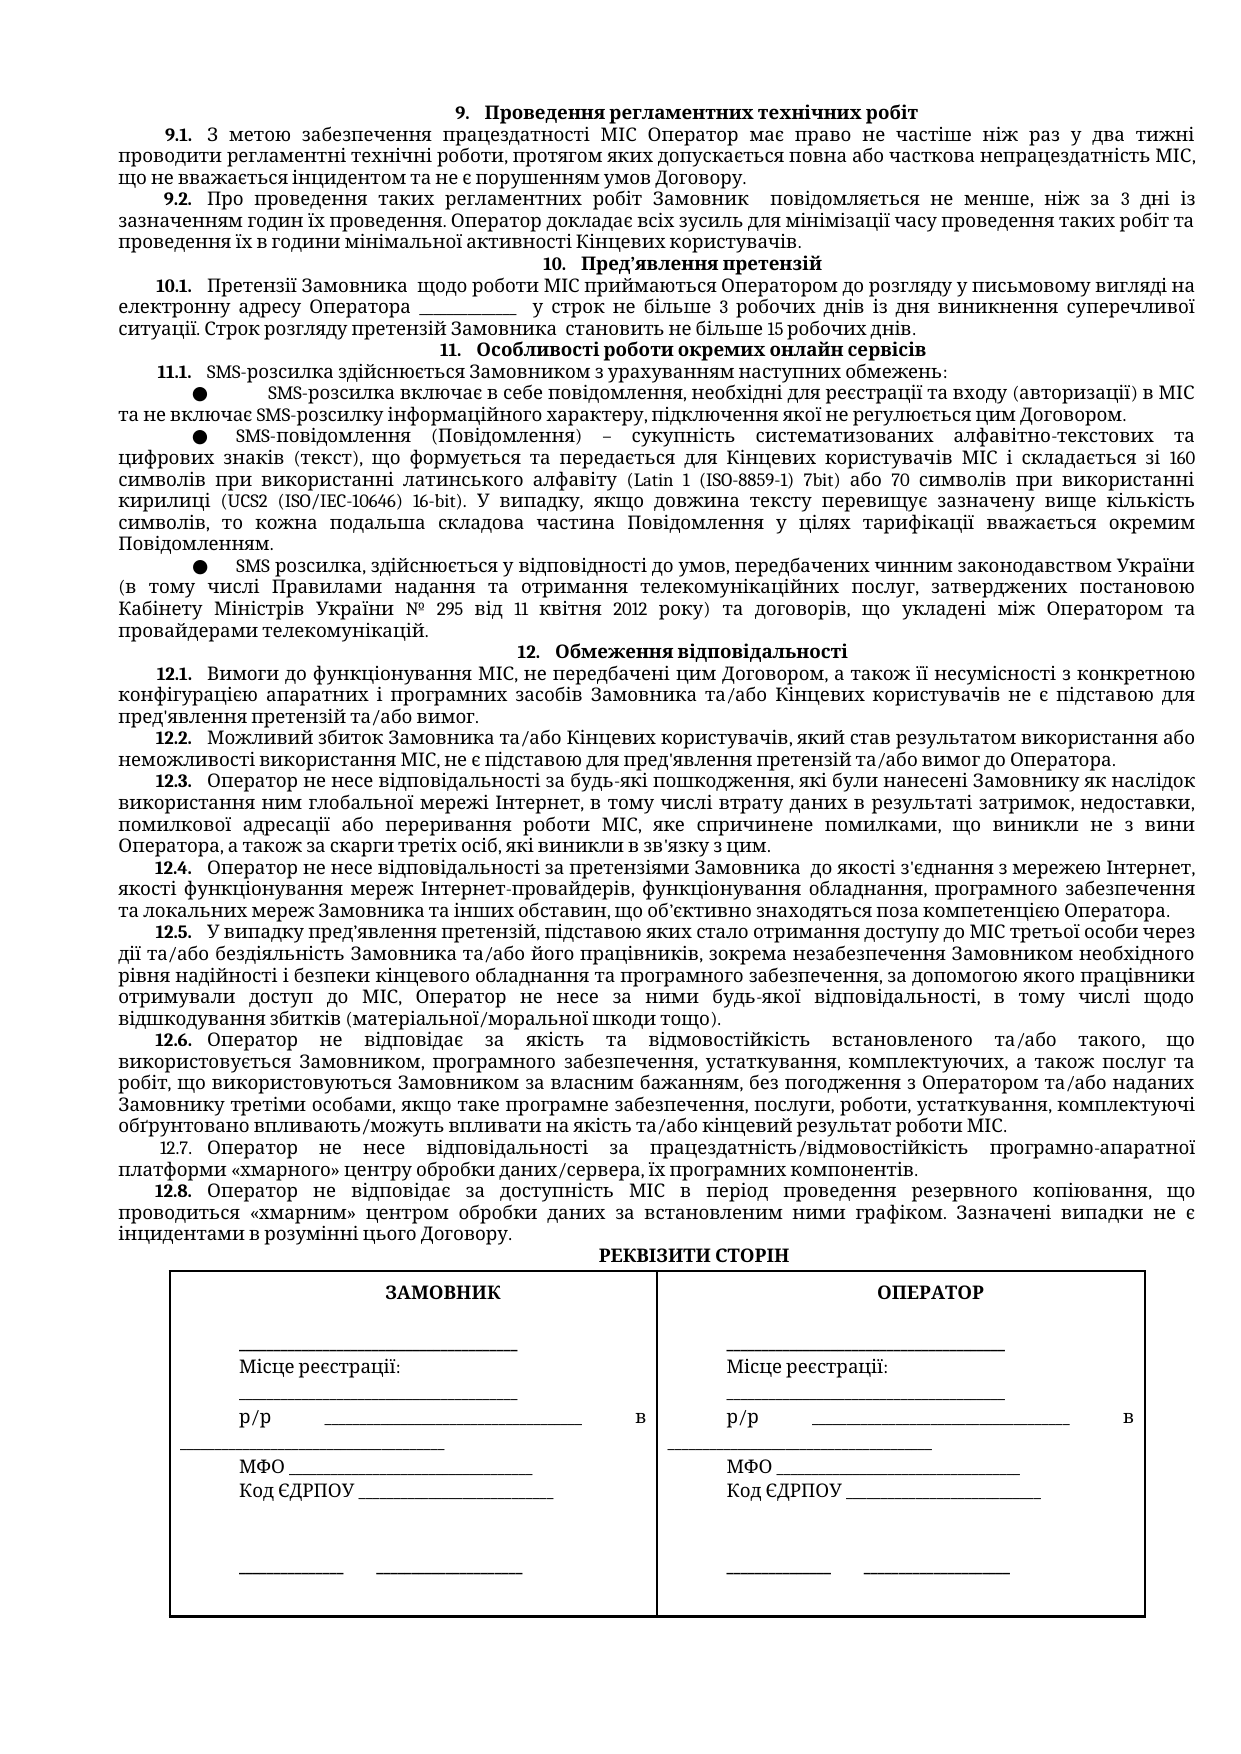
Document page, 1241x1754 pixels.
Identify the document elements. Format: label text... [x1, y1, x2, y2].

list Оператор не несе відповідальності за працездатність/відмовостійкість програмно-апаратної платформи «хмарного» центру обробки даних/сервера, їх програмних компонентів. [118, 1138, 1196, 1181]
list Особливості роботи окремих онлайн сервісів [118, 340, 1196, 361]
list З метою забезпечення працездатності МІС Оператор має право не частіше ніж раз у два тижні проводити регламентні технічні роботи, протягом яких допускається повна або часткова непрацездатність МІС, що не вважається інцидентом та не є порушенням умов Договору. [118, 124, 1196, 189]
list Оператор не несе відповідальності за будь-які пошкодження, які були нанесені Замовнику як наслідок використання ним глобальної мережі Інтернет, в тому числі втрату даних в результаті затримок, недоставки, помилкової адресації або переривання роботи МІС, яке спричинене помилками, що виникли не з вини Оператора, а також за скарги третіх осіб, які виникли в зв'язку з цим. [118, 771, 1196, 857]
list Можливий збиток Замовника та/або Кінцевих користувачів, який став результатом використання або неможливості використання МІС, не є підставою для пред'явлення претензій та/або вимог до Оператора. [118, 728, 1196, 771]
list Претензії Замовника щодо роботи МІС приймаються Оператором до розгляду у письмовому вигляді на електронну адресу Оператора ______________ у строк не більше 3 робочих днів із дня виникнення суперечливої ситуації. Строк розгляду претензій Замовника становить не більше 15 робочих днів. [118, 275, 1196, 340]
list У випадку пред’явлення претензій, підставою яких стало отримання доступу до МІС третьої особи через дії та/або бездіяльність Замовника та/або його працівників, зокрема незабезпечення Замовником необхідного рівня надійності і безпеки кінцевого обладнання та програмного забезпечення, за допомогою якого працівники отримували доступ до МІС, Оператор не несе за ними будь-якої відповідальності, в тому числі щодо відшкодування збитків (матеріальної/моральної шкоди тощо). [118, 922, 1196, 1030]
list Проведення регламентних технічних робіт [118, 103, 1196, 124]
list Про проведення таких регламентних робіт Замовник повідомляється не менше, ніж за 3 дні із зазначенням годин їх проведення. Оператор докладає всіх зусиль для мінімізації часу проведення таких робіт та проведення їх в години мінімальної активності Кінцевих користувачів. [118, 189, 1196, 253]
list SMS-повідомлення (Повідомлення) – сукупність систематизованих алфавітно-текстових та цифрових знаків (текст), що формується та передається для Кінцевих користувачів МІС і складається зі 160 символів при використанні латинського алфавіту (Latin 1 (ISO-8859-1) 7bit) або 70 символів при використанні кирилиці (UCS2 (ISO/IEC-10646) 16-bit). У випадку, якщо довжина тексту перевищує зазначену вище кількість символів, то кожна подальша складова частина Повідомлення у цілях тарифікації вважається окремим Повідомленням. [118, 426, 1196, 555]
list Оператор не відповідає за якість та відмовостійкість встановленого та/або такого, що використовується Замовником, програмного забезпечення, устаткування, комплектуючих, а також послуг та робіт, що використовуються Замовником за власним бажанням, без погодження з Оператором та/або наданих Замовнику третіми особами, якщо таке програмне забезпечення, послуги, роботи, устаткування, комплектуючі обґрунтовано впливають/можуть впливати на якість та/або кінцевий результат роботи МІС. [118, 1030, 1196, 1138]
list Вимоги до функціонування МІС, не передбачені цим Договором, а також її несумісності з конкретною конфігурацією апаратних і програмних засобів Замовника та/або Кінцевих користувачів не є підставою для пред'явлення претензій та/або вимог. [118, 663, 1196, 728]
table_header ОПЕРАТОР ________________________________________ Місце реєстрації: ________________________________________ р/р _____________________________________ в ______________________________________ МФО ___________________________________ Код ЄДРПОУ ____________________________ _______________ _____________________ [658, 1272, 1144, 1615]
list Оператор не відповідає за доступність МІС в період проведення резервного копіювання, що проводиться «хмарним» центром обробки даних за встановленим ними графіком. Зазначені випадки не є інцидентами в розумінні цього Договору. [118, 1181, 1196, 1245]
list SMS-розсилка включає в себе повідомлення, необхідні для реєстрації та входу (авторизації) в МІС та не включає SMS-розсилку інформаційного характеру, підключення якої не регулюється цим Договором. [118, 383, 1196, 426]
text РЕКВІЗИТИ СТОРІН [118, 1245, 1196, 1267]
table_header ЗАМОВНИК ________________________________________ Місце реєстрації: ________________________________________ р/р _____________________________________ в ______________________________________ МФО ___________________________________ Код ЄДРПОУ ____________________________ _______________ _____________________ [171, 1272, 656, 1615]
list Оператор не несе відповідальності за претензіями Замовника до якості з'єднання з мережею Інтернет, якості функціонування мереж Інтернет-провайдерів, функціонування обладнання, програмного забезпечення та локальних мереж Замовника та інших обставин, що об’єктивно знаходяться поза компетенцією Оператора. [118, 857, 1196, 922]
list Пред’явлення претензій [118, 253, 1196, 275]
list Обмеження відповідальності [118, 642, 1196, 663]
list SMS-розсилка здійснюється Замовником з урахуванням наступних обмежень: [118, 361, 1196, 383]
list SMS розсилка, здійснюється у відповідності до умов, передбачених чинним законодавством України (в тому числі Правилами надання та отримання телекомунікаційних послуг, затверджених постановою Кабінету Міністрів України № 295 від 11 квітня 2012 року) та договорів, що укладені між Оператором та провайдерами телекомунікацій. [118, 555, 1196, 642]
